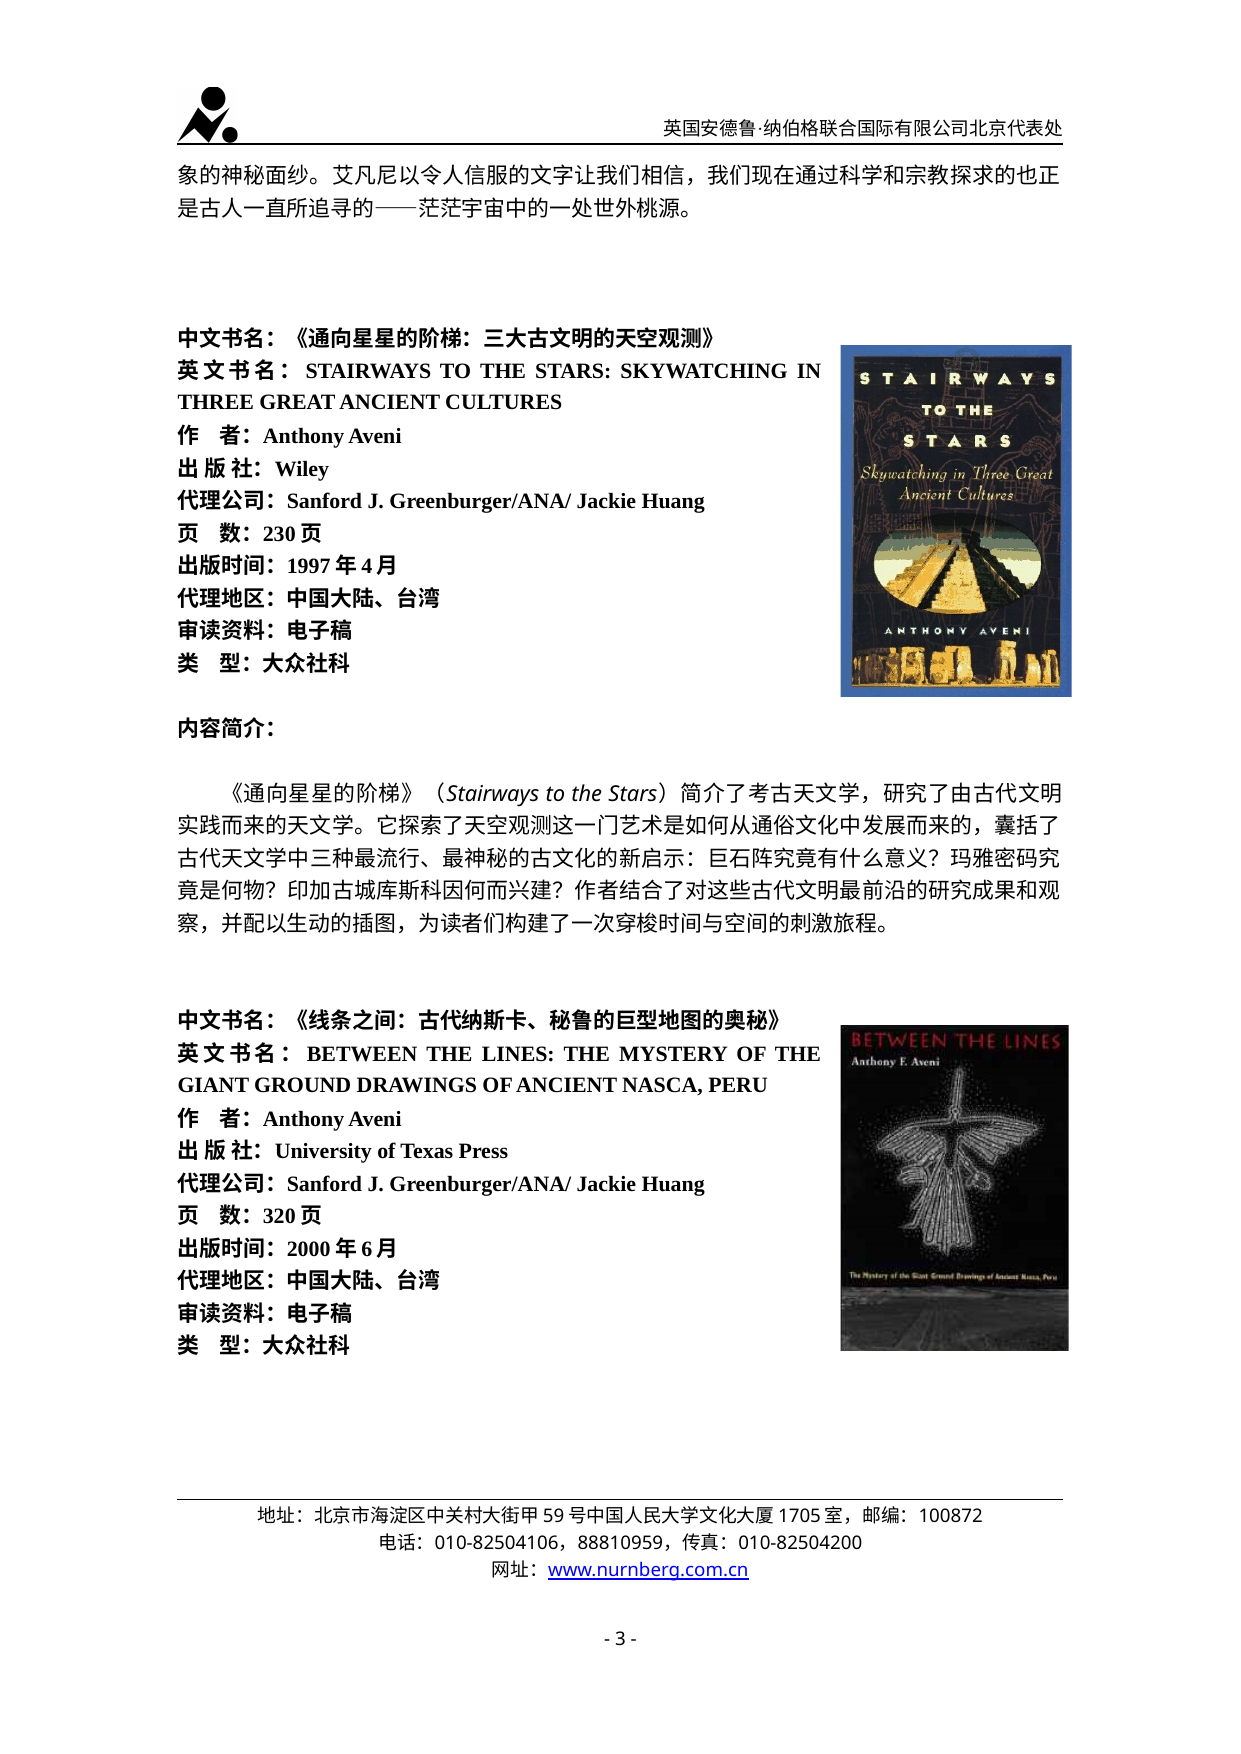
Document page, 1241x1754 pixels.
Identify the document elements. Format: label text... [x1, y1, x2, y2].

text 英文书名：BETWEEN THE LINES: THE MYSTERY OF THE GIANT GROUND DRAWINGS OF ANCIENT NASCA, PERU [177, 1035, 840, 1100]
text 页 数：320页 [177, 1198, 840, 1230]
text 英文书名：STAIRWAYS TO THE STARS: SKYWATCHING IN THREE GREAT ANCIENT CULTURES [177, 353, 840, 418]
text 中文书名：《线条之间：古代纳斯卡、秘鲁的巨型地图的奥秘》 [177, 1003, 1063, 1035]
picture [177, 87, 238, 143]
text 安东尼·艾凡尼通过对超自然实践的所进行的引人瞩目的探索，带领读者们穿越时间与空间踏上一次急速之旅，他揭开了在过去的几千年中，人们期望用魔法来改善自身生活这一现象的神秘面纱。艾凡尼以令人信服的文字让我们相信，我们现在通过科学和宗教探求的也正是古人一直所追寻的——茫茫宇宙中的一处世外桃源。 [177, 158, 1063, 223]
text 中文书名：《通向星星的阶梯：三大古文明的天空观测》 [177, 320, 1063, 353]
text 审读资料：电子稿 [177, 613, 840, 645]
text 出 版 社：Wiley [177, 450, 840, 483]
text 类 型：大众社科 [177, 645, 840, 678]
text 类 型：大众社科 [177, 1328, 1063, 1360]
text 出版时间：2000年6月 [177, 1230, 840, 1263]
text 代理地区：中国大陆、台湾 [177, 1263, 840, 1295]
text 出 版 社：University of Texas Press [177, 1133, 840, 1165]
text 作 者：Anthony Aveni [177, 418, 840, 450]
text 页 数：230页 [177, 515, 840, 548]
text 作 者：Anthony Aveni [177, 1100, 840, 1133]
text 代理公司：Sanford J. Greenburger/ANA/ Jackie Huang [177, 483, 840, 515]
text 内容简介： [177, 710, 1063, 743]
picture [840, 345, 1072, 697]
text 审读资料：电子稿 [177, 1295, 840, 1328]
text 《通向星星的阶梯》（Stairways to the Stars）简介了考古天文学，研究了由古代文明实践而来的天文学。它探索了天空观测这一门艺术是如何从通俗文化中发展而来的，囊括了古代天文学中三种最流行、最神秘的古文化的新启示：巨石阵究竟有什么意义？玛雅密码究竟是何物？印加古城库斯科因何而兴建？作者结合了对这些古代文明最前沿的研究成果和观察，并配以生动的插图，为读者们构建了一次穿梭时间与空间的刺激旅程。 [177, 775, 1063, 938]
text 代理公司：Sanford J. Greenburger/ANA/ Jackie Huang [177, 1165, 840, 1198]
picture [840, 1025, 1069, 1351]
text 出版时间：1997年4月 [177, 548, 840, 580]
text 代理地区：中国大陆、台湾 [177, 580, 840, 613]
